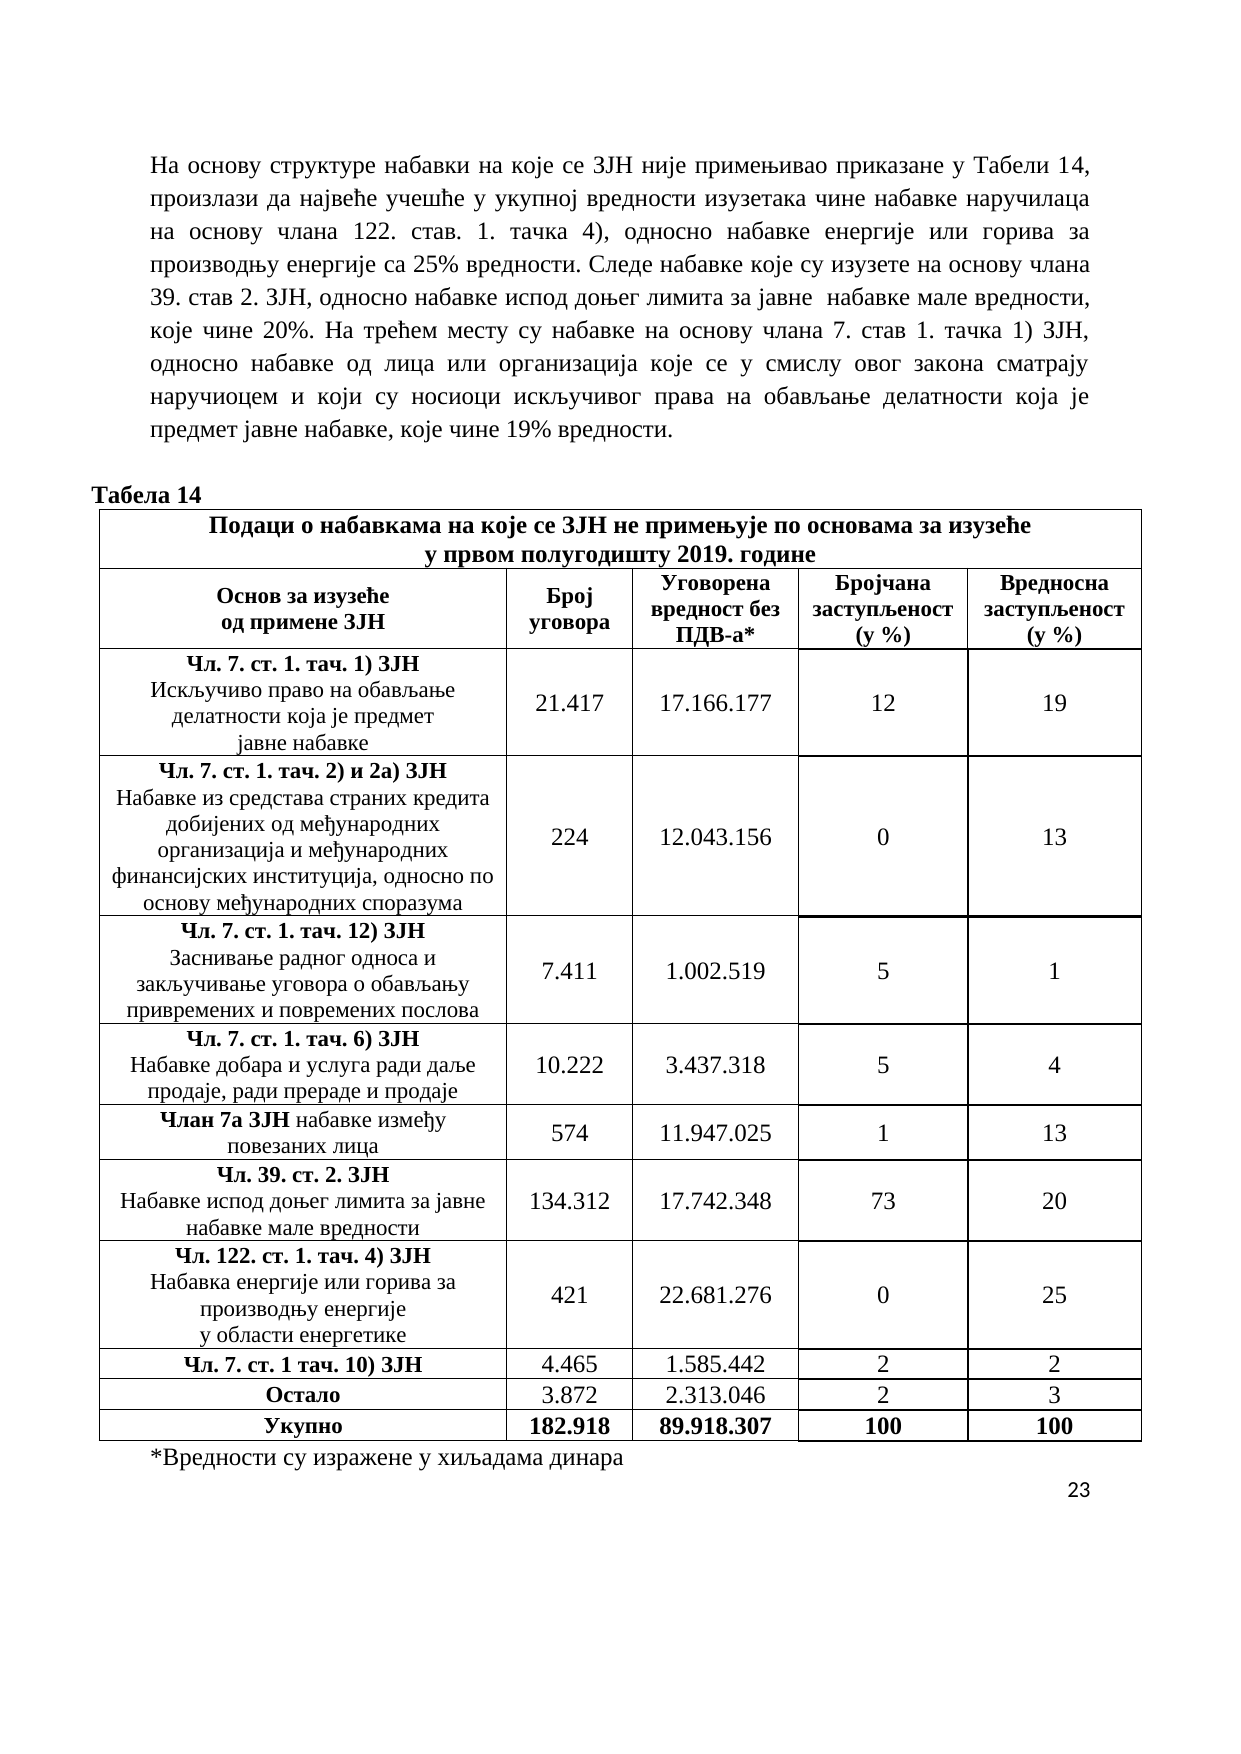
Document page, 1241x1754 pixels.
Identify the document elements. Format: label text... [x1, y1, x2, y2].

table_header Подаци о набавкама на које се ЗЈН не примењује по основама за изузеће у првом полугодишту 2019. године [100, 510, 1141, 567]
table_cell 134.312 [507, 1160, 632, 1240]
table_cell 224 [507, 756, 632, 915]
table_cell 13 [969, 757, 1141, 915]
table_cell Укупно [100, 1410, 506, 1440]
table_cell 1 [969, 918, 1141, 1023]
table_cell 10.222 [507, 1024, 632, 1104]
table_cell 2 [969, 1350, 1141, 1378]
table_cell Вредносна заступљеност (у %) [968, 569, 1141, 648]
table_cell 182.918 [507, 1410, 632, 1440]
table_cell 574 [507, 1105, 632, 1159]
table_cell 0 [799, 1242, 967, 1347]
table_cell Основ за изузеће од примене ЗЈН [100, 569, 506, 648]
table_cell 4 [969, 1025, 1141, 1104]
table_cell Чл. 39. ст. 2. ЗЈН Набавке испод доњег лимита за јавне набавке мале вредности [100, 1160, 506, 1240]
table_cell Број уговора [507, 569, 632, 648]
table_cell Чл. 7. ст. 1. тач. 12) ЗЈН Заснивање радног односа и закључивање уговора о обављању привремених и повремених послова [100, 916, 506, 1023]
table_cell 1 [799, 1106, 967, 1159]
table_cell 22.681.276 [633, 1241, 798, 1347]
table_cell 1.002.519 [633, 916, 798, 1023]
table_cell 3.437.318 [633, 1024, 798, 1104]
table_cell 421 [507, 1241, 632, 1347]
table_cell 17.166.177 [633, 649, 798, 755]
table_cell 19 [969, 650, 1141, 755]
table_cell 20 [969, 1161, 1141, 1240]
table_cell 2.313.046 [633, 1379, 798, 1409]
table_cell 2 [799, 1350, 967, 1378]
table_cell 11.947.025 [633, 1105, 798, 1159]
table_cell Чл. 7. ст. 1. тач. 1) ЗЈН Искључиво право на обављање делатности која је предмет јавне набавке [100, 649, 506, 755]
table_cell 3 [969, 1380, 1141, 1409]
table_cell 5 [799, 1025, 967, 1104]
table_cell 17.742.348 [633, 1160, 798, 1240]
table_cell Члан 7а ЗЈН набавке између повезаних лица [100, 1105, 506, 1159]
table_cell 100 [969, 1411, 1141, 1440]
table_cell 7.411 [507, 916, 632, 1023]
text *Вредности су изражене у хиљадама динара [150, 1442, 1090, 1471]
text Табела 14 [91, 480, 1090, 509]
table_cell 25 [969, 1242, 1141, 1347]
table_cell Чл. 7. ст. 1 тач. 10) ЗЈН [100, 1349, 506, 1378]
table_cell Чл. 122. ст. 1. тач. 4) ЗЈН Набавка енергије или горива за производњу енергије у области енергетике [100, 1241, 506, 1347]
table_cell 5 [799, 918, 967, 1023]
table_cell 2 [799, 1380, 967, 1409]
table_cell 1.585.442 [633, 1349, 798, 1378]
text На основу структуре набавки на које се ЗЈН није примењивао приказане у Табели 14, произлази да највеће учешће у укупној вредности изузетака чине набавке наручилаца на основу члана 122. став. 1. тачка 4), односно набавке енергије или горива за производњу енергије са 25% вредности. Следе набавке које су изузете на основу члана 39. став 2. ЗЈН, односно набавке испод доњег лимита за јавне набавке мале вредности, које чине 20%. На трећем месту су набавке на основу члана 7. став 1. тачка 1) ЗЈН, односно набавке од лица или организација које се у смислу овог закона сматрају наручиоцем и који су носиоци искључивог права на обављање делатности која је предмет јавне набавке, које чине 19% вредности. [150, 150, 1090, 443]
table_cell Чл. 7. ст. 1. тач. 2) и 2а) ЗЈН Набавке из средстава страних кредита добијених од међународних организација и међународних финансијских институција, односно по основу међународних споразума [100, 756, 506, 915]
table_cell 3.872 [507, 1379, 632, 1409]
table_cell Чл. 7. ст. 1. тач. 6) ЗЈН Набавке добара и услуга ради даље продаје, ради прераде и продаје [100, 1024, 506, 1104]
table_cell 0 [799, 757, 967, 915]
table_cell 12.043.156 [633, 756, 798, 915]
table_cell 4.465 [507, 1349, 632, 1378]
table_cell 89.918.307 [633, 1410, 798, 1440]
table_cell 21.417 [507, 649, 632, 755]
table_cell Уговорена вредност без ПДВ-а* [633, 569, 798, 648]
table_cell 13 [969, 1106, 1141, 1159]
table_cell 100 [799, 1411, 967, 1440]
table_cell Бројчана заступљеност (у %) [799, 569, 967, 648]
table_cell 12 [799, 650, 967, 755]
table_cell 73 [799, 1161, 967, 1240]
table_cell Остало [100, 1379, 506, 1409]
